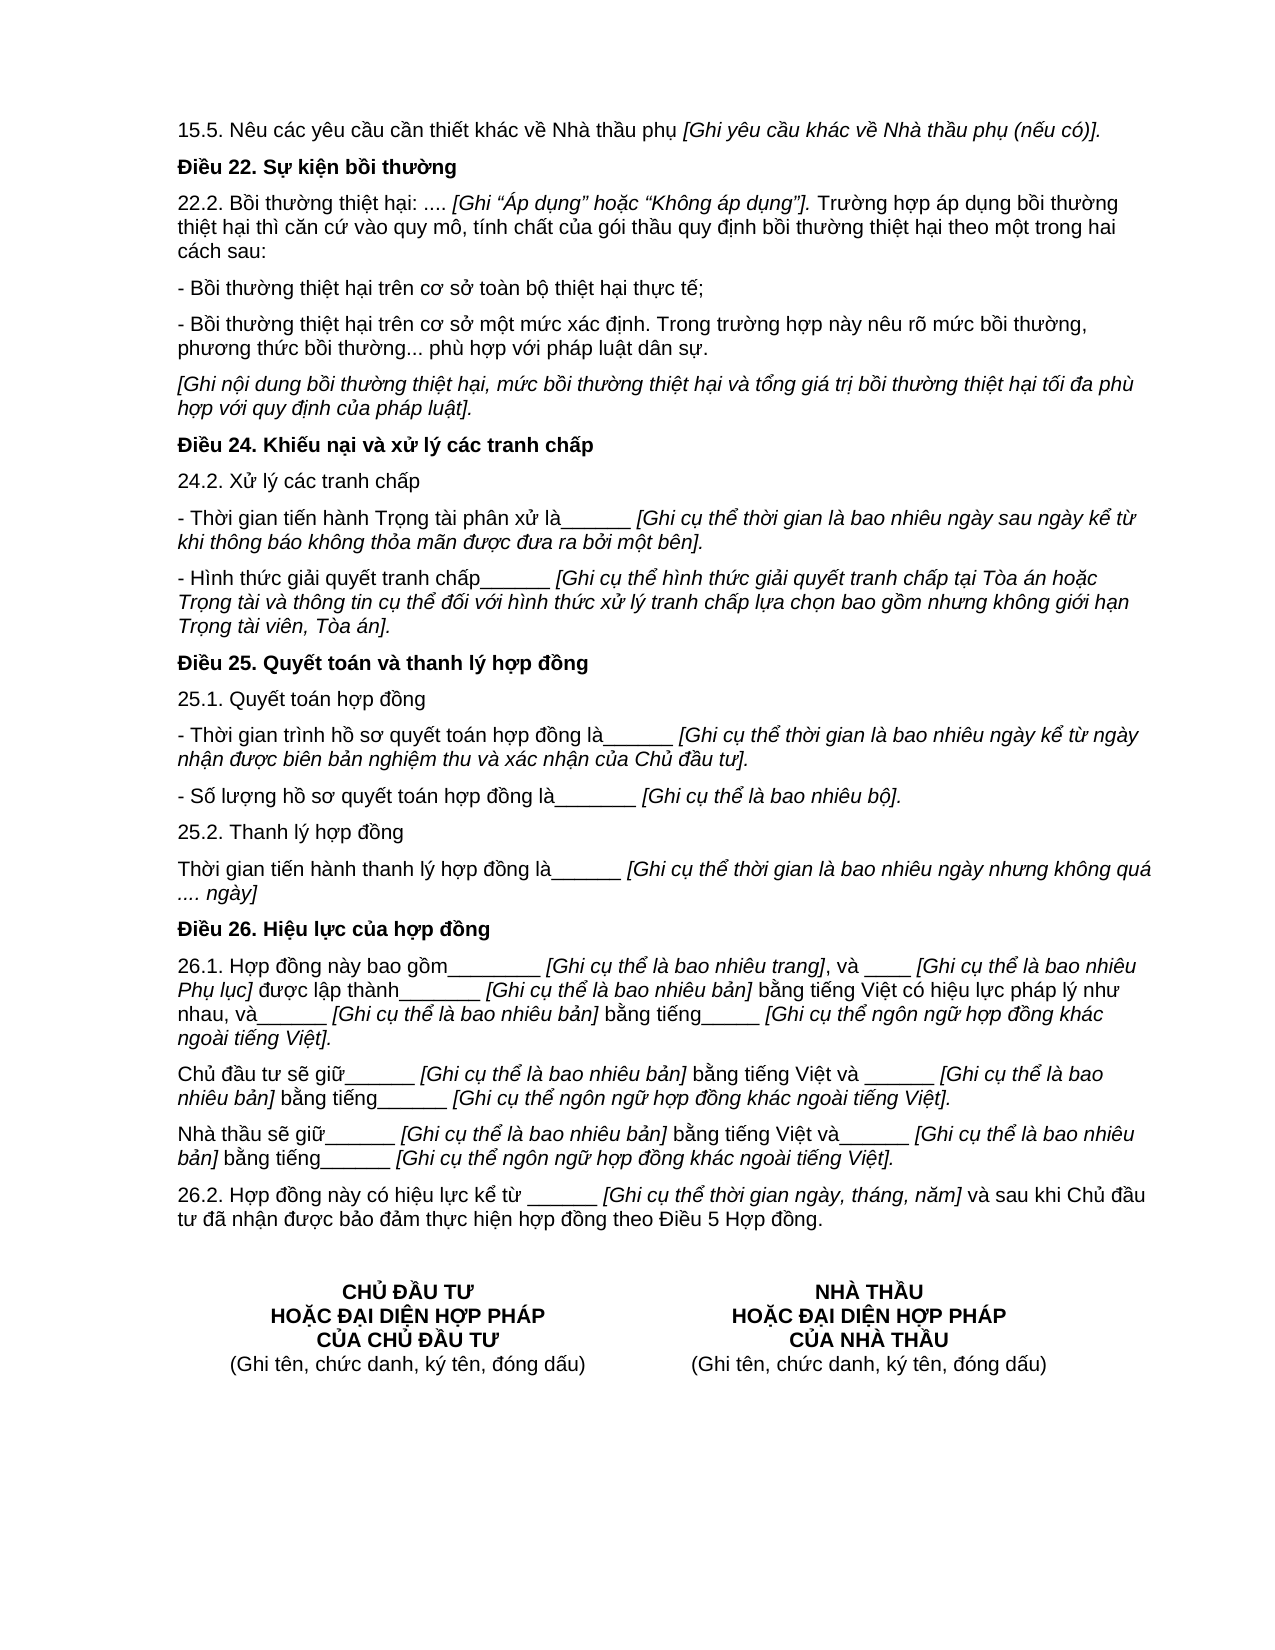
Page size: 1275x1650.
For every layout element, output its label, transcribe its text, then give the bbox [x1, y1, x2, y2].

text Điều 26. Hiệu lực của hợp đồng [177, 917, 1157, 941]
text - Bồi thường thiệt hại trên cơ sở một mức xác định. Trong trường hợp này nêu rõ mức bồi thường, phương thức bồi thường... phù hợp với pháp luật dân sự. [177, 312, 1157, 360]
text 15.5. Nêu các yêu cầu cần thiết khác về Nhà thầu phụ [Ghi yêu cầu khác về Nhà thầu phụ (nếu có)]. [177, 118, 1157, 142]
text 24.2. Xử lý các tranh chấp [177, 469, 1157, 493]
text - Bồi thường thiệt hại trên cơ sở toàn bộ thiệt hại thực tế; [177, 275, 1157, 299]
text 25.1. Quyết toán hợp đồng [177, 687, 1157, 711]
text - Hình thức giải quyết tranh chấp______ [Ghi cụ thể hình thức giải quyết tranh chấp tại Tòa án hoặc Trọng tài và thông tin cụ thể đối với hình thức xử lý tranh chấp lựa chọn bao gồm nhưng không giới hạn Trọng tài viên, Tòa án]. [177, 566, 1157, 638]
table_header NHÀ THẦU HOẶC ĐẠI DIỆN HỢP PHÁP CỦA NHÀ THẦU (Ghi tên, chức danh, ký tên, đóng dấu) [639, 1267, 1100, 1428]
text - Thời gian tiến hành Trọng tài phân xử là______ [Ghi cụ thể thời gian là bao nhiêu ngày sau ngày kể từ khi thông báo không thỏa mãn được đưa ra bởi một bên]. [177, 506, 1157, 553]
text Điều 25. Quyết toán và thanh lý hợp đồng [177, 650, 1157, 674]
text Điều 24. Khiếu nại và xử lý các tranh chấp [177, 433, 1157, 457]
text 25.2. Thanh lý hợp đồng [177, 820, 1157, 844]
text Thời gian tiến hành thanh lý hợp đồng là______ [Ghi cụ thể thời gian là bao nhiêu ngày nhưng không quá .... ngày] [177, 857, 1157, 904]
text 22.2. Bồi thường thiệt hại: .... [Ghi “Áp dụng” hoặc “Không áp dụng”]. Trường hợp áp dụng bồi thường thiệt hại thì căn cứ vào quy mô, tính chất của gói thầu quy định bồi thường thiệt hại theo một trong hai cách sau: [177, 191, 1157, 263]
text Nhà thầu sẽ giữ______ [Ghi cụ thể là bao nhiêu bản] bằng tiếng Việt và______ [Ghi cụ thể là bao nhiêu bản] bằng tiếng______ [Ghi cụ thể ngôn ngữ hợp đồng khác ngoài tiếng Việt]. [177, 1122, 1157, 1170]
text 26.2. Hợp đồng này có hiệu lực kể từ ______ [Ghi cụ thể thời gian ngày, tháng, năm] và sau khi Chủ đầu tư đã nhận được bảo đảm thực hiện hợp đồng theo Điều 5 Hợp đồng. [177, 1183, 1157, 1231]
text Điều 22. Sự kiện bồi thường [177, 154, 1157, 178]
table_header CHỦ ĐẦU TƯ HOẶC ĐẠI DIỆN HỢP PHÁP CỦA CHỦ ĐẦU TƯ (Ghi tên, chức danh, ký tên, đóng dấu) [177, 1267, 638, 1428]
text - Số lượng hồ sơ quyết toán hợp đồng là_______ [Ghi cụ thể là bao nhiêu bộ]. [177, 784, 1157, 808]
text 26.1. Hợp đồng này bao gồm________ [Ghi cụ thể là bao nhiêu trang], và ____ [Ghi cụ thể là bao nhiêu Phụ lục] được lập thành_______ [Ghi cụ thể là bao nhiêu bản] bằng tiếng Việt có hiệu lực pháp lý như nhau, và______ [Ghi cụ thể là bao nhiêu bản] bằng tiếng_____ [Ghi cụ thể ngôn ngữ hợp đồng khác ngoài tiếng Việt]. [177, 953, 1157, 1049]
text Chủ đầu tư sẽ giữ______ [Ghi cụ thể là bao nhiêu bản] bằng tiếng Việt và ______ [Ghi cụ thể là bao nhiêu bản] bằng tiếng______ [Ghi cụ thể ngôn ngữ hợp đồng khác ngoài tiếng Việt]. [177, 1062, 1157, 1110]
text [Ghi nội dung bồi thường thiệt hại, mức bồi thường thiệt hại và tổng giá trị bồi thường thiệt hại tối đa phù hợp với quy định của pháp luật]. [177, 372, 1157, 420]
text - Thời gian trình hồ sơ quyết toán hợp đồng là______ [Ghi cụ thể thời gian là bao nhiêu ngày kể từ ngày nhận được biên bản nghiệm thu và xác nhận của Chủ đầu tư]. [177, 723, 1157, 771]
